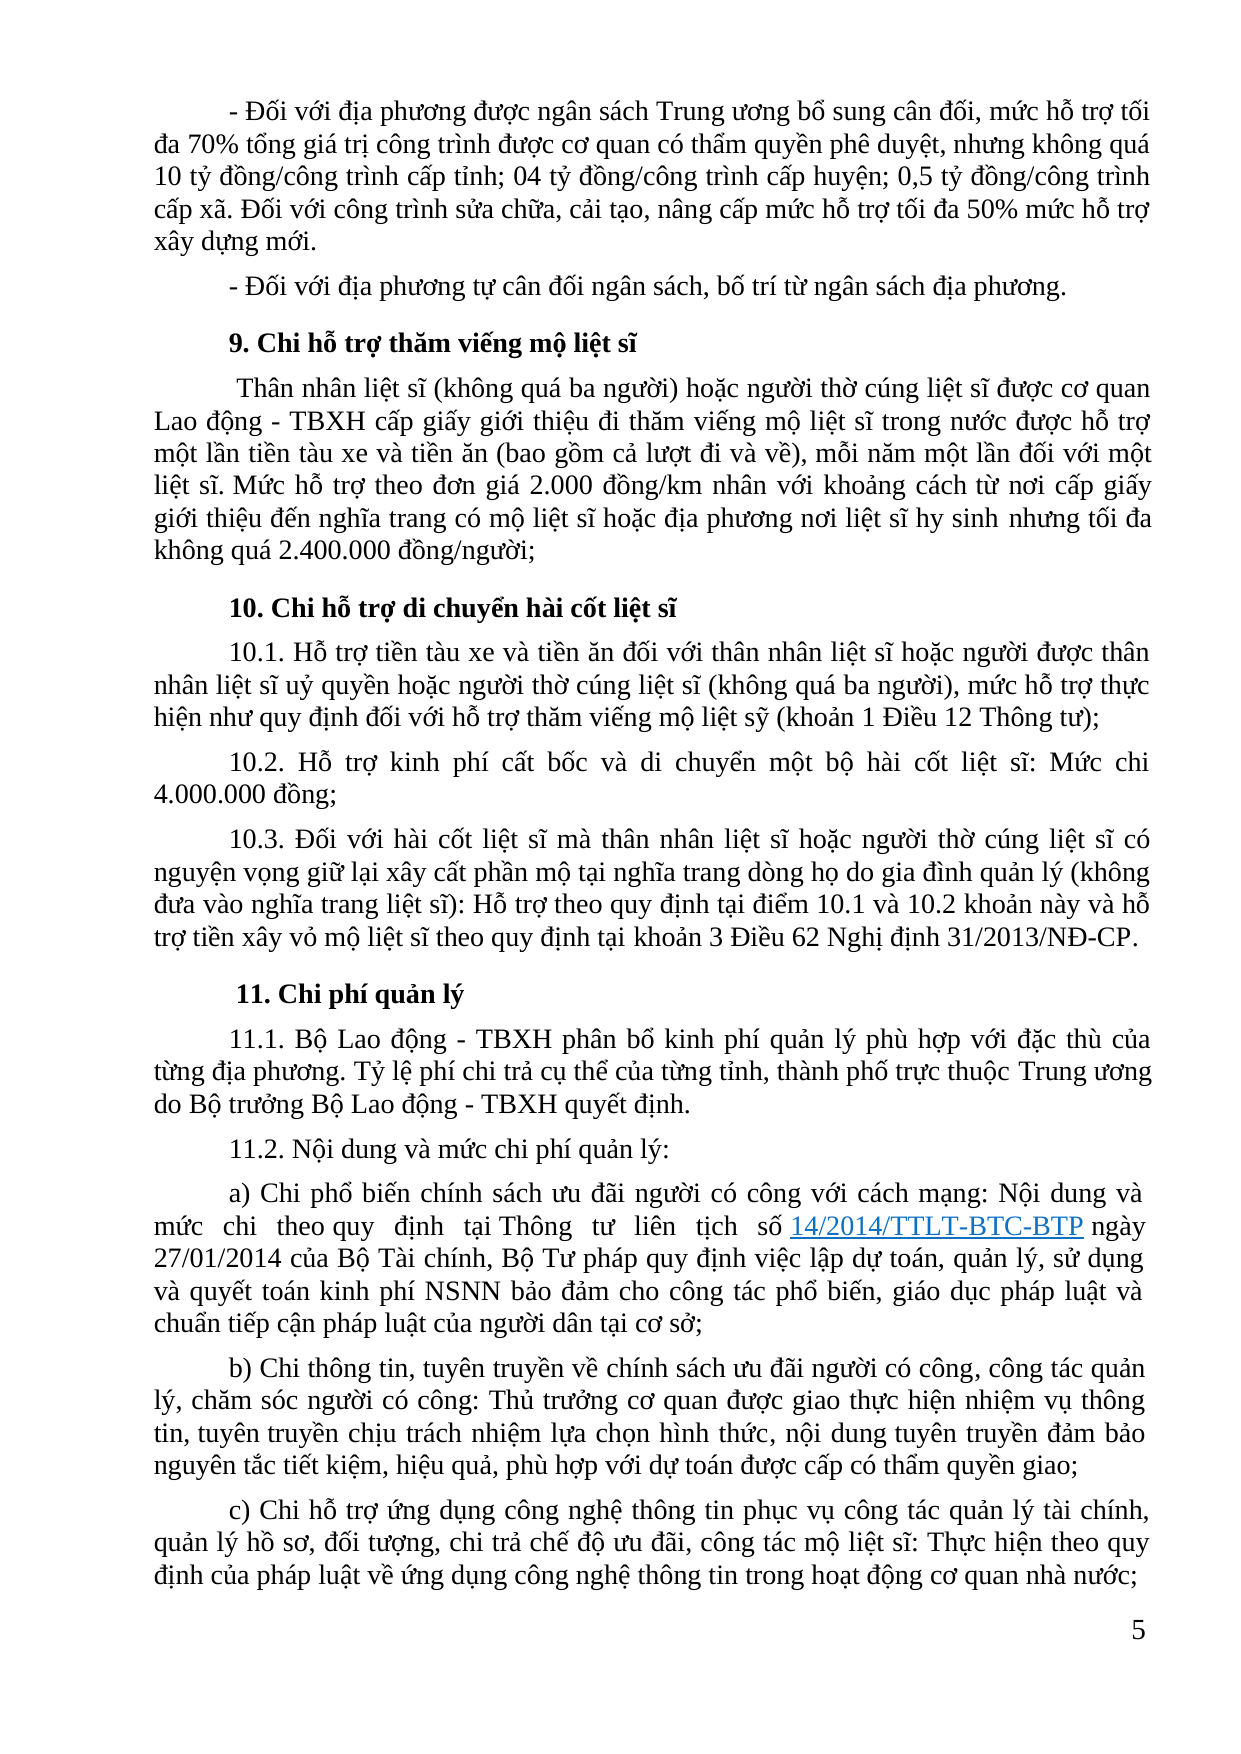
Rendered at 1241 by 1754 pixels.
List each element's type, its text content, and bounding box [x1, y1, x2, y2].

text - Đối với địa phương tự cân đối ngân sách, bố trí từ ngân sách địa phương. [153, 269, 1152, 301]
text 11.1. Bộ Lao động - TBXH phân bổ kinh phí quản lý phù hợp với đặc thù của từng địa phương. Tỷ lệ phí chi trả cụ thể của từng tỉnh, thành phố trực thuộc Trung ương do Bộ trưởng Bộ Lao động - TBXH quyết định. [153, 1022, 1152, 1119]
text 11.2. Nội dung và mức chi phí quản lý: [153, 1132, 1152, 1164]
text 9. Chi hỗ trợ thăm viếng mộ liệt sĩ [153, 326, 1152, 359]
text Thân nhân liệt sĩ (không quá ba người) hoặc người thờ cúng liệt sĩ được cơ quan Lao động - TBXH cấp giấy giới thiệu đi thăm viếng mộ liệt sĩ trong nước được hỗ trợ một lần tiền tàu xe và tiền ăn (bao gồm cả lượt đi và về), mỗi năm một lần đối với một liệt sĩ. Mức hỗ trợ theo đơn giá 2.000 đồng/km nhân với khoảng cách từ nơi cấp giấy giới thiệu đến nghĩa trang có mộ liệt sĩ hoặc địa phương nơi liệt sĩ hy sinh nhưng tối đa không quá 2.400.000 đồng/người; [153, 371, 1152, 566]
text b) Chi thông tin, tuyên truyền về chính sách ưu đãi người có công, công tác quản lý, chăm sóc người có công: Thủ trưởng cơ quan được giao thực hiện nhiệm vụ thông tin, tuyên truyền chịu trách nhiệm lựa chọn hình thức, nội dung tuyên truyền đảm bảo nguyên tắc tiết kiệm, hiệu quả, phù hợp với dự toán được cấp có thẩm quyền giao; [153, 1351, 1146, 1481]
text a) Chi phổ biến chính sách ưu đãi người có công với cách mạng: Nội dung và mức chi theo quy định tại Thông tư liên tịch số 14/2014/TTLT-BTC-BTP ngày 27/01/2014 của Bộ Tài chính, Bộ Tư pháp quy định việc lập dự toán, quản lý, sử dụng và quyết toán kinh phí NSNN bảo đảm cho công tác phổ biến, giáo dục pháp luật và chuẩn tiếp cận pháp luật của người dân tại cơ sở; [153, 1177, 1146, 1338]
text 10.2. Hỗ trợ kinh phí cất bốc và di chuyển một bộ hài cốt liệt sĩ: Mức chi 4.000.000 đồng; [153, 745, 1152, 810]
text 10.1. Hỗ trợ tiền tàu xe và tiền ăn đối với thân nhân liệt sĩ hoặc người được thân nhân liệt sĩ uỷ quyền hoặc người thờ cúng liệt sĩ (không quá ba người), mức hỗ trợ thực hiện như quy định đối với hỗ trợ thăm viếng mộ liệt sỹ (khoản 1 Điều 12 Thông tư); [153, 636, 1152, 733]
text 10.3. Đối với hài cốt liệt sĩ mà thân nhân liệt sĩ hoặc người thờ cúng liệt sĩ có nguyện vọng giữ lại xây cất phần mộ tại nghĩa trang dòng họ do gia đình quản lý (không đưa vào nghĩa trang liệt sĩ): Hỗ trợ theo quy định tại điểm 10.1 và 10.2 khoản này và hỗ trợ tiền xây vỏ mộ liệt sĩ theo quy định tại khoản 3 Điều 62 Nghị định 31/2013/NĐ-CP. [153, 822, 1152, 952]
text 10. Chi hỗ trợ di chuyển hài cốt liệt sĩ [153, 591, 1152, 623]
text - Đối với địa phương được ngân sách Trung ương bổ sung cân đối, mức hỗ trợ tối đa 70% tổng giá trị công trình được cơ quan có thẩm quyền phê duyệt, nhưng không quá 10 tỷ đồng/công trình cấp tỉnh; 04 tỷ đồng/công trình cấp huyện; 0,5 tỷ đồng/công trình cấp xã. Đối với công trình sửa chữa, cải tạo, nâng cấp mức hỗ trợ tối đa 50% mức hỗ trợ xây dựng mới. [153, 94, 1152, 256]
text c) Chi hỗ trợ ứng dụng công nghệ thông tin phục vụ công tác quản lý tài chính, quản lý hồ sơ, đối tượng, chi trả chế độ ưu đãi, công tác mộ liệt sĩ: Thực hiện theo quy định của pháp luật về ứng dụng công nghệ thông tin trong hoạt động cơ quan nhà nước; [153, 1493, 1152, 1590]
text 11. Chi phí quản lý [153, 977, 1152, 1009]
